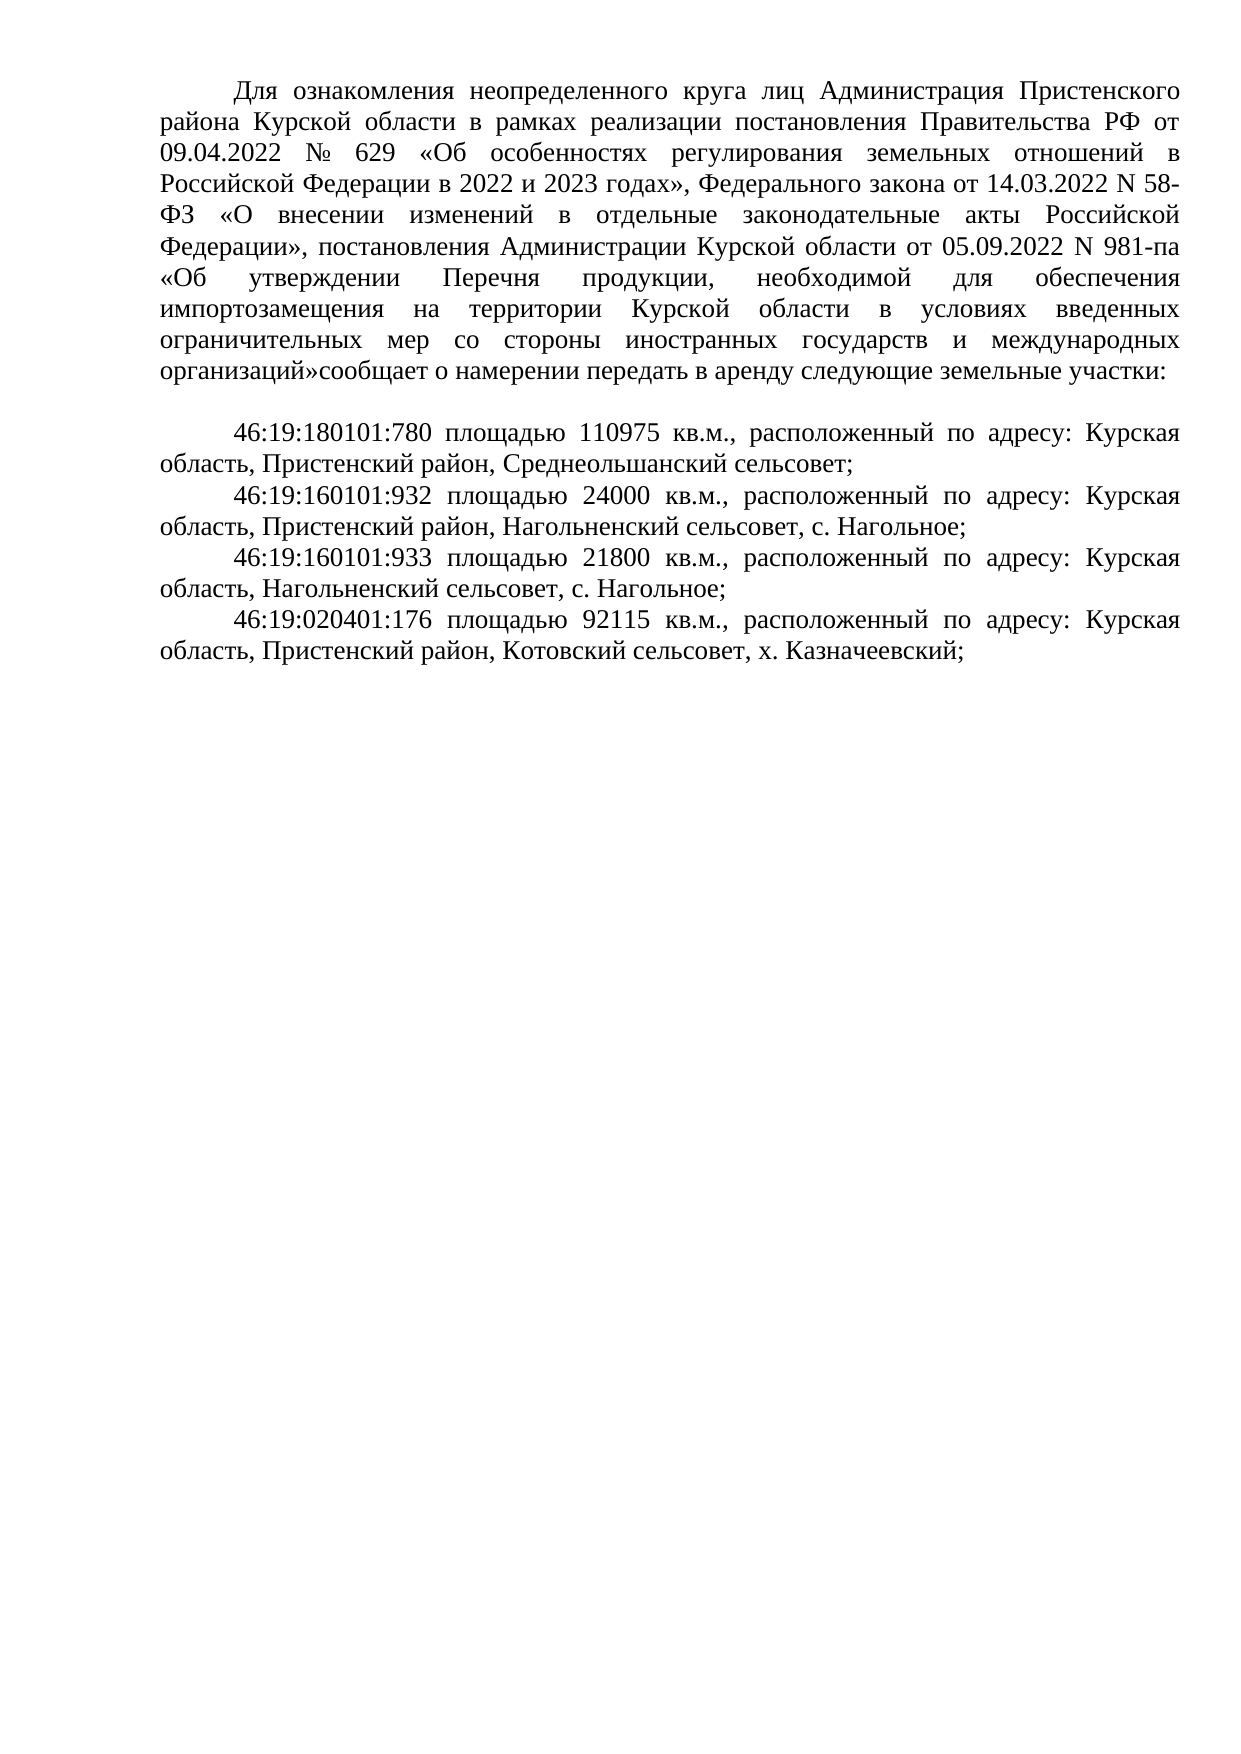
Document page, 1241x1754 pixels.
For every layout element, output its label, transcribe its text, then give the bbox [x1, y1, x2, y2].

text 46:19:180101:780 площадью 110975 кв.м., расположенный по адресу: Курская область, Пристенский район, Среднеольшанский сельсовет; [159, 416, 1181, 479]
text Для ознакомления неопределенного круга лиц Администрация Пристенского района Курской области в рамках реализации постановления Правительства РФ от 09.04.2022 № 629 «Об особенностях регулирования земельных отношений в Российской Федерации в 2022 и 2023 годах», Федерального закона от 14.03.2022 N 58-ФЗ «О внесении изменений в отдельные законодательные акты Российской Федерации», постановления Администрации Курской области от 05.09.2022 N 981-па «Об утверждении Перечня продукции, необходимой для обеспечения импортозамещения на территории Курской области в условиях введенных ограничительных мер со стороны иностранных государств и международных организаций»сообщает о намерении передать в аренду следующие земельные участки: [159, 74, 1181, 385]
text 46:19:020401:176 площадью 92115 кв.м., расположенный по адресу: Курская область, Пристенский район, Котовский сельсовет, х. Казначеевский; [159, 603, 1181, 666]
text 46:19:160101:932 площадью 24000 кв.м., расположенный по адресу: Курская область, Пристенский район, Нагольненский сельсовет, с. Нагольное; [159, 479, 1181, 541]
text 46:19:160101:933 площадью 21800 кв.м., расположенный по адресу: Курская область, Нагольненский сельсовет, с. Нагольное; [159, 541, 1181, 603]
